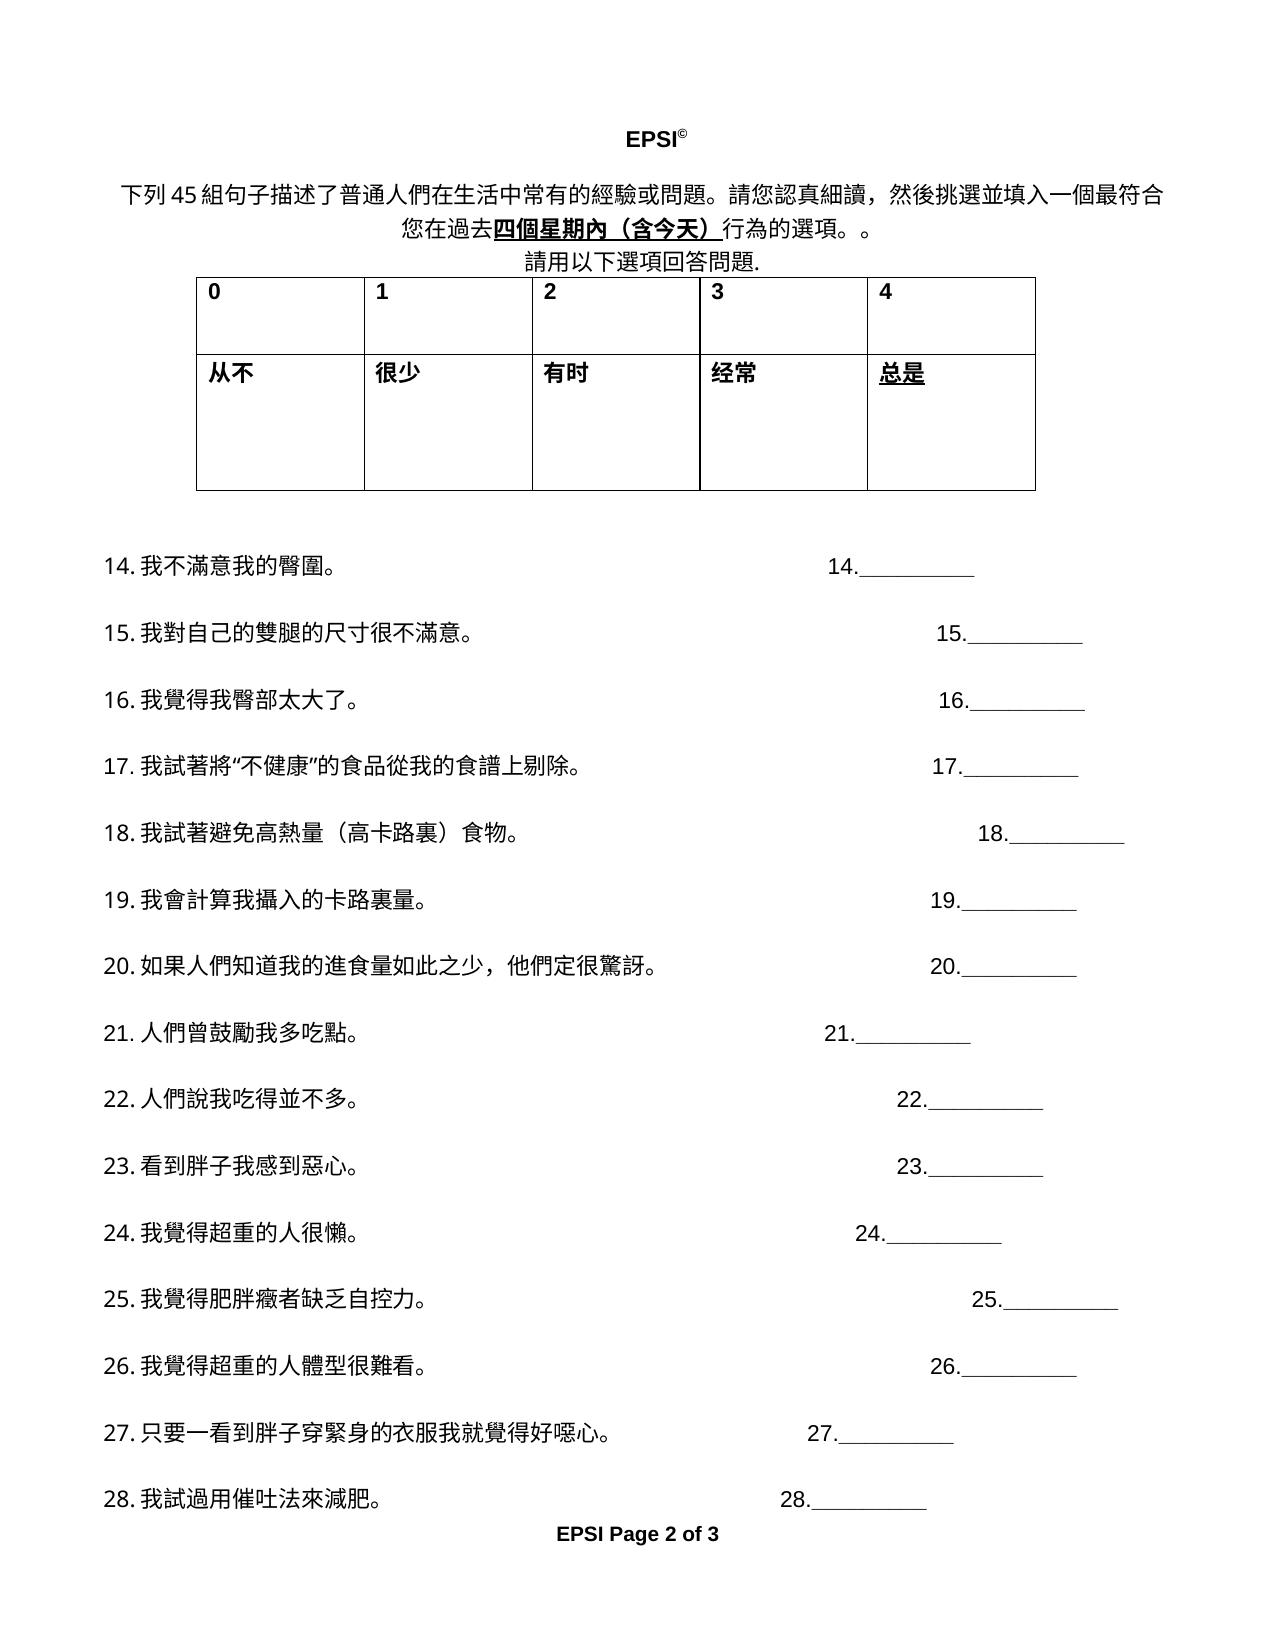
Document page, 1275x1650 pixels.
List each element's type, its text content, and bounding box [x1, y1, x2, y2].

list 人們說我吃得並不多。 22._________ [103, 1081, 1200, 1115]
list 我對自己的雙腿的尺寸很不滿意。 15._________ [103, 615, 1200, 648]
list 我覺得超重的人體型很難看。 26._________ [103, 1348, 1200, 1381]
list 我不滿意我的臀圍。 14._________ [103, 548, 1200, 581]
list 只要一看到胖子穿緊身的衣服我就覺得好噁心。 27._________ [103, 1415, 1200, 1448]
list 我試過用催吐法來減肥。 28._________ [103, 1481, 1200, 1515]
list 我試著將“不健康”的食品從我的食譜上剔除。 17._________ [103, 748, 1200, 781]
list 我覺得我臀部太大了。 16._________ [103, 681, 1200, 715]
list 我會計算我攝入的卡路裏量。 19._________ [103, 881, 1200, 915]
list 人們曾鼓勵我多吃點。 21._________ [103, 1015, 1200, 1048]
list 看到胖子我感到惡心。 23._________ [103, 1148, 1200, 1181]
list 我覺得超重的人很懶。 24._________ [103, 1215, 1200, 1248]
list 我覺得肥胖癥者缺乏自控力。 25._________ [103, 1281, 1200, 1315]
list 如果人們知道我的進食量如此之少，他們定很驚訝。 20._________ [103, 948, 1200, 981]
list 我試著避免高熱量（高卡路裏）食物。 18._________ [103, 815, 1200, 848]
